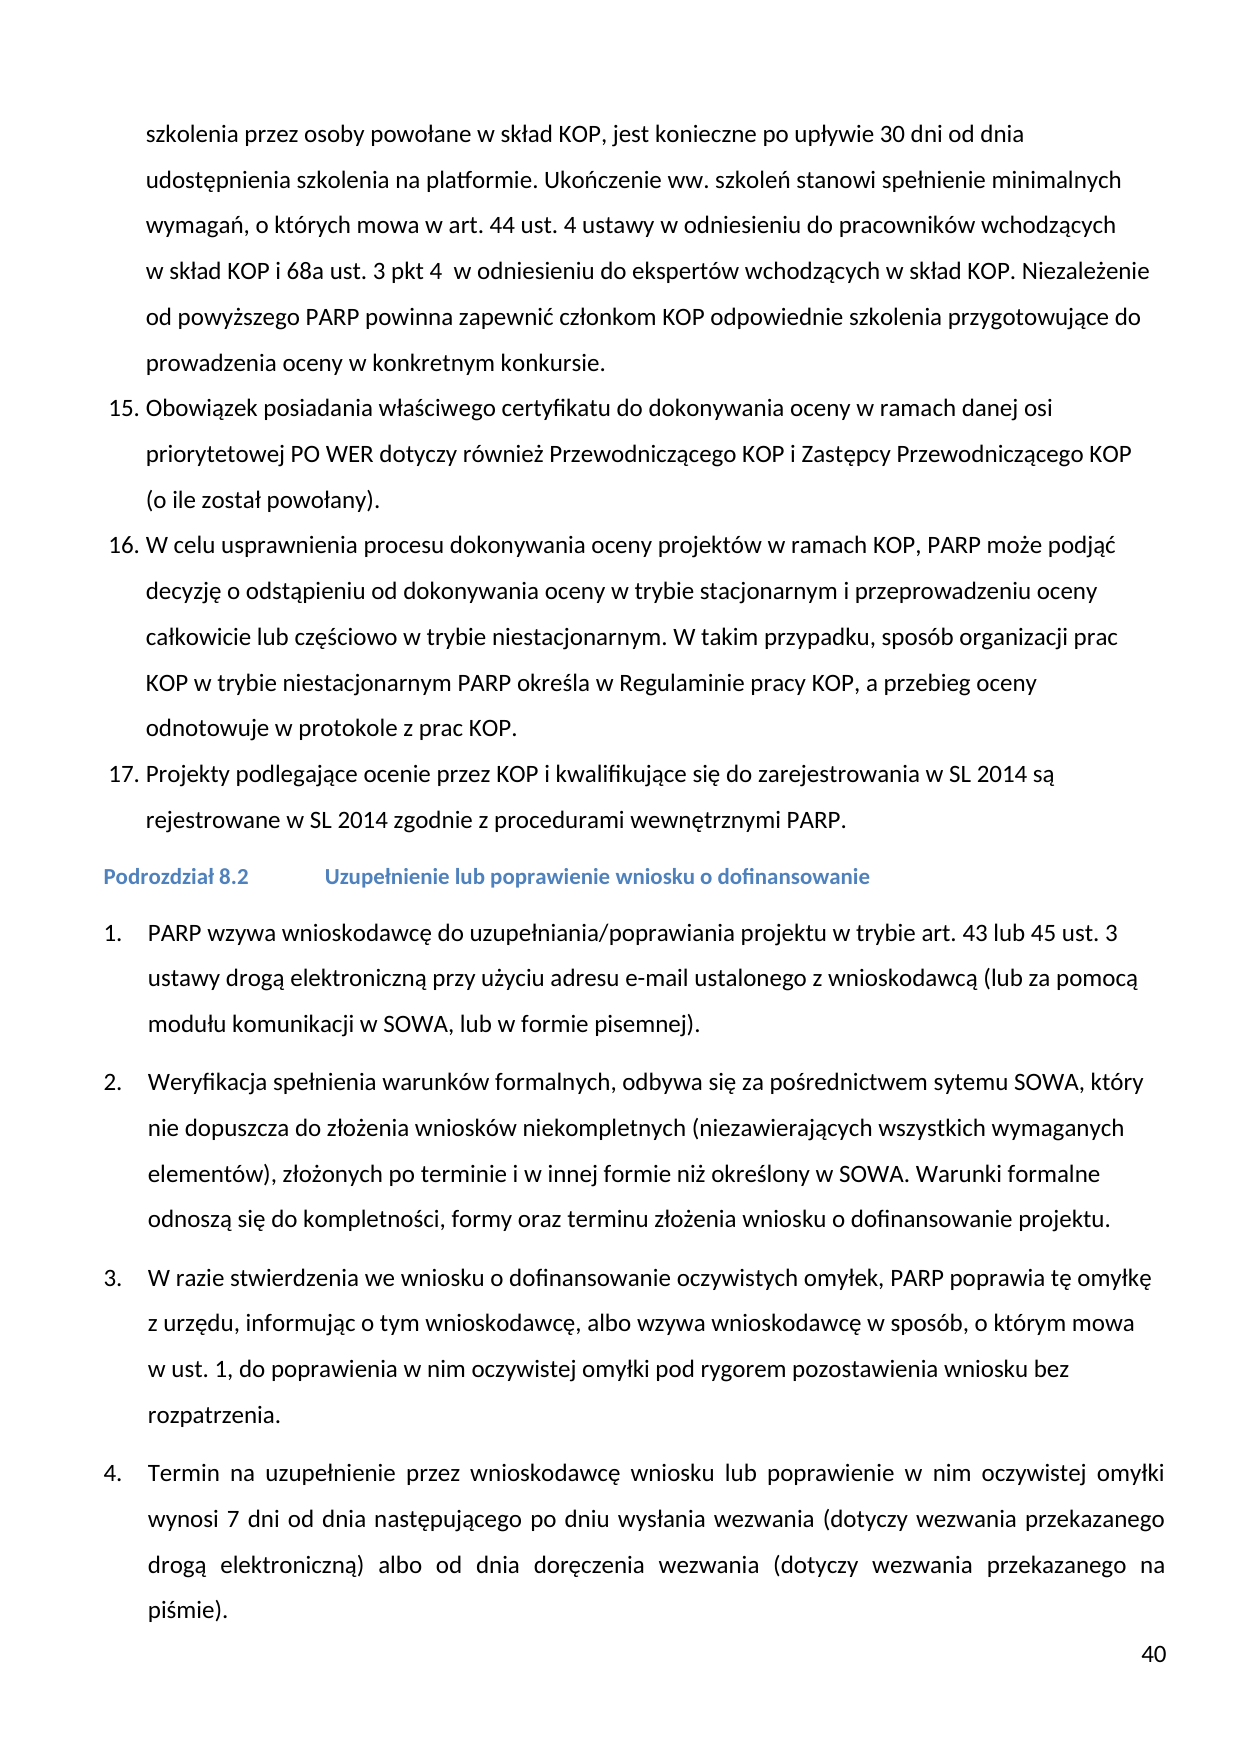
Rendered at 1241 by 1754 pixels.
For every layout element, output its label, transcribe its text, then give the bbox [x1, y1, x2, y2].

list Weryfikacja spełnienia warunków formalnych, odbywa się za pośrednictwem sytemu SOWA, który nie dopuszcza do złożenia wniosków niekompletnych (niezawierających wszystkich wymaganych elementów), złożonych po terminie i w innej formie niż określony w SOWA. Warunki formalne odnoszą się do kompletności, formy oraz terminu złożenia wniosku o dofinansowanie projektu. [103, 1066, 1166, 1234]
list W celu usprawnienia procesu dokonywania oceny projektów w ramach KOP, PARP może podjąć decyzję o odstąpieniu od dokonywania oceny w trybie stacjonarnym i przeprowadzeniu oceny całkowicie lub częściowo w trybie niestacjonarnym. W takim przypadku, sposób organizacji prac KOP w trybie niestacjonarnym PARP określa w Regulaminie pracy KOP, a przebieg oceny odnotowuje w protokole z prac KOP. [108, 530, 1166, 743]
list Obowiązek posiadania właściwego certyfikatu do dokonywania oceny w ramach danej osi priorytetowej PO WER dotyczy również Przewodniczącego KOP i Zastępcy Przewodniczącego KOP (o ile został powołany). [108, 392, 1166, 514]
subtitle Podrozdział 8.2 Uzupełnienie lub poprawienie wniosku o dofinansowanie [103, 862, 1166, 890]
list Projekty podlegające ocenie przez KOP i kwalifikujące się do zarejestrowania w SL 2014 są rejestrowane w SL 2014 zgodnie z procedurami wewnętrznymi PARP. [108, 758, 1166, 834]
list W razie stwierdzenia we wniosku o dofinansowanie oczywistych omyłek, PARP poprawia tę omyłkę z urzędu, informując o tym wnioskodawcę, albo wzywa wnioskodawcę w sposób, o którym mowa w ust. 1, do poprawienia w nim oczywistej omyłki pod rygorem pozostawienia wniosku bez rozpatrzenia. [103, 1262, 1166, 1429]
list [108, 118, 1166, 377]
list Termin na uzupełnienie przez wnioskodawcę wniosku lub poprawienie w nim oczywistej omyłki wynosi 7 dni od dnia następującego po dniu wysłania wezwania (dotyczy wezwania przekazanego drogą elektroniczną) albo od dnia doręczenia wezwania (dotyczy wezwania przekazanego na piśmie). [103, 1457, 1166, 1625]
list PARP wzywa wnioskodawcę do uzupełniania/poprawiania projektu w trybie art. 43 lub 45 ust. 3 ustawy drogą elektroniczną przy użyciu adresu e-mail ustalonego z wnioskodawcą (lub za pomocą modułu komunikacji w SOWA, lub w formie pisemnej). [103, 917, 1166, 1039]
